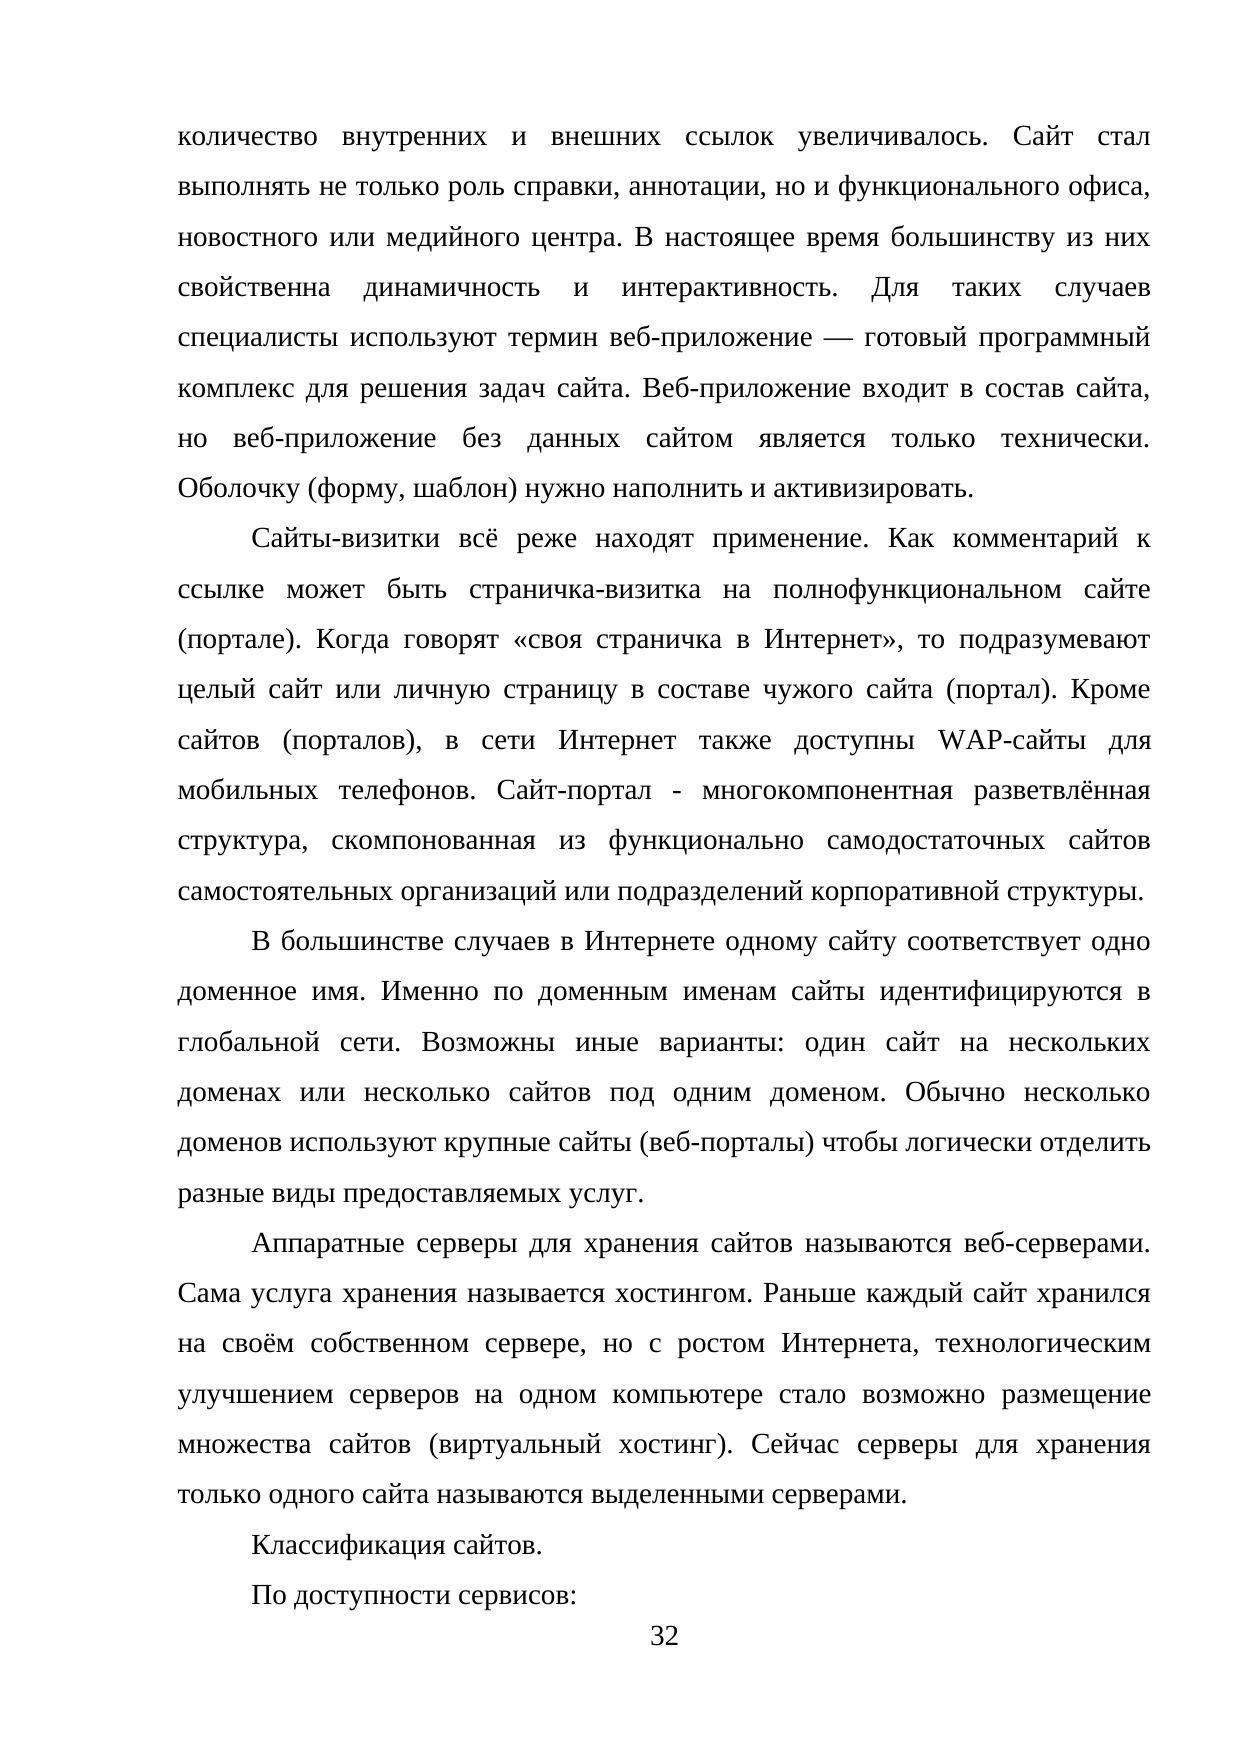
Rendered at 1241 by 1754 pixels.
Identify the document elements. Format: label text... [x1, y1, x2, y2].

text В большинстве случаев в Интернете одному сайту соответствует одно доменное имя. Именно по доменным именам сайты идентифицируются в глобальной сети. Возможны иные варианты: один сайт на нескольких доменах или несколько сайтов под одним доменом. Обычно несколько доменов используют крупные сайты (веб-порталы) чтобы логически отделить разные виды предоставляемых услуг. [177, 923, 1152, 1208]
text Классификация сайтов. [177, 1527, 1152, 1560]
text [177, 118, 1152, 504]
text Аппаратные серверы для хранения сайтов называются веб-серверами. Сама услуга хранения называется хостингом. Раньше каждый сайт хранился на своём собственном сервере, но с ростом Интернета, технологическим улучшением серверов на одном компьютере стало возможно размещение множества сайтов (виртуальный хостинг). Сейчас серверы для хранения только одного сайта называются выделенными серверами. [177, 1225, 1152, 1510]
text По доступности сервисов: [177, 1577, 1152, 1611]
text Сайты-визитки всё реже находят применение. Как комментарий к ссылке может быть страничка-визитка на полнофункциональном сайте (портале). Когда говорят «своя страничка в Интернет», то подразумевают целый сайт или личную страницу в составе чужого сайта (портал). Кроме сайтов (порталов), в сети Интернет также доступны WAP-сайты для мобильных телефонов. Сайт-портал - многокомпонентная разветвлённая структура, скомпонованная из функционально самодостаточных сайтов самостоятельных организаций или подразделений корпоративной структуры. [177, 521, 1152, 906]
